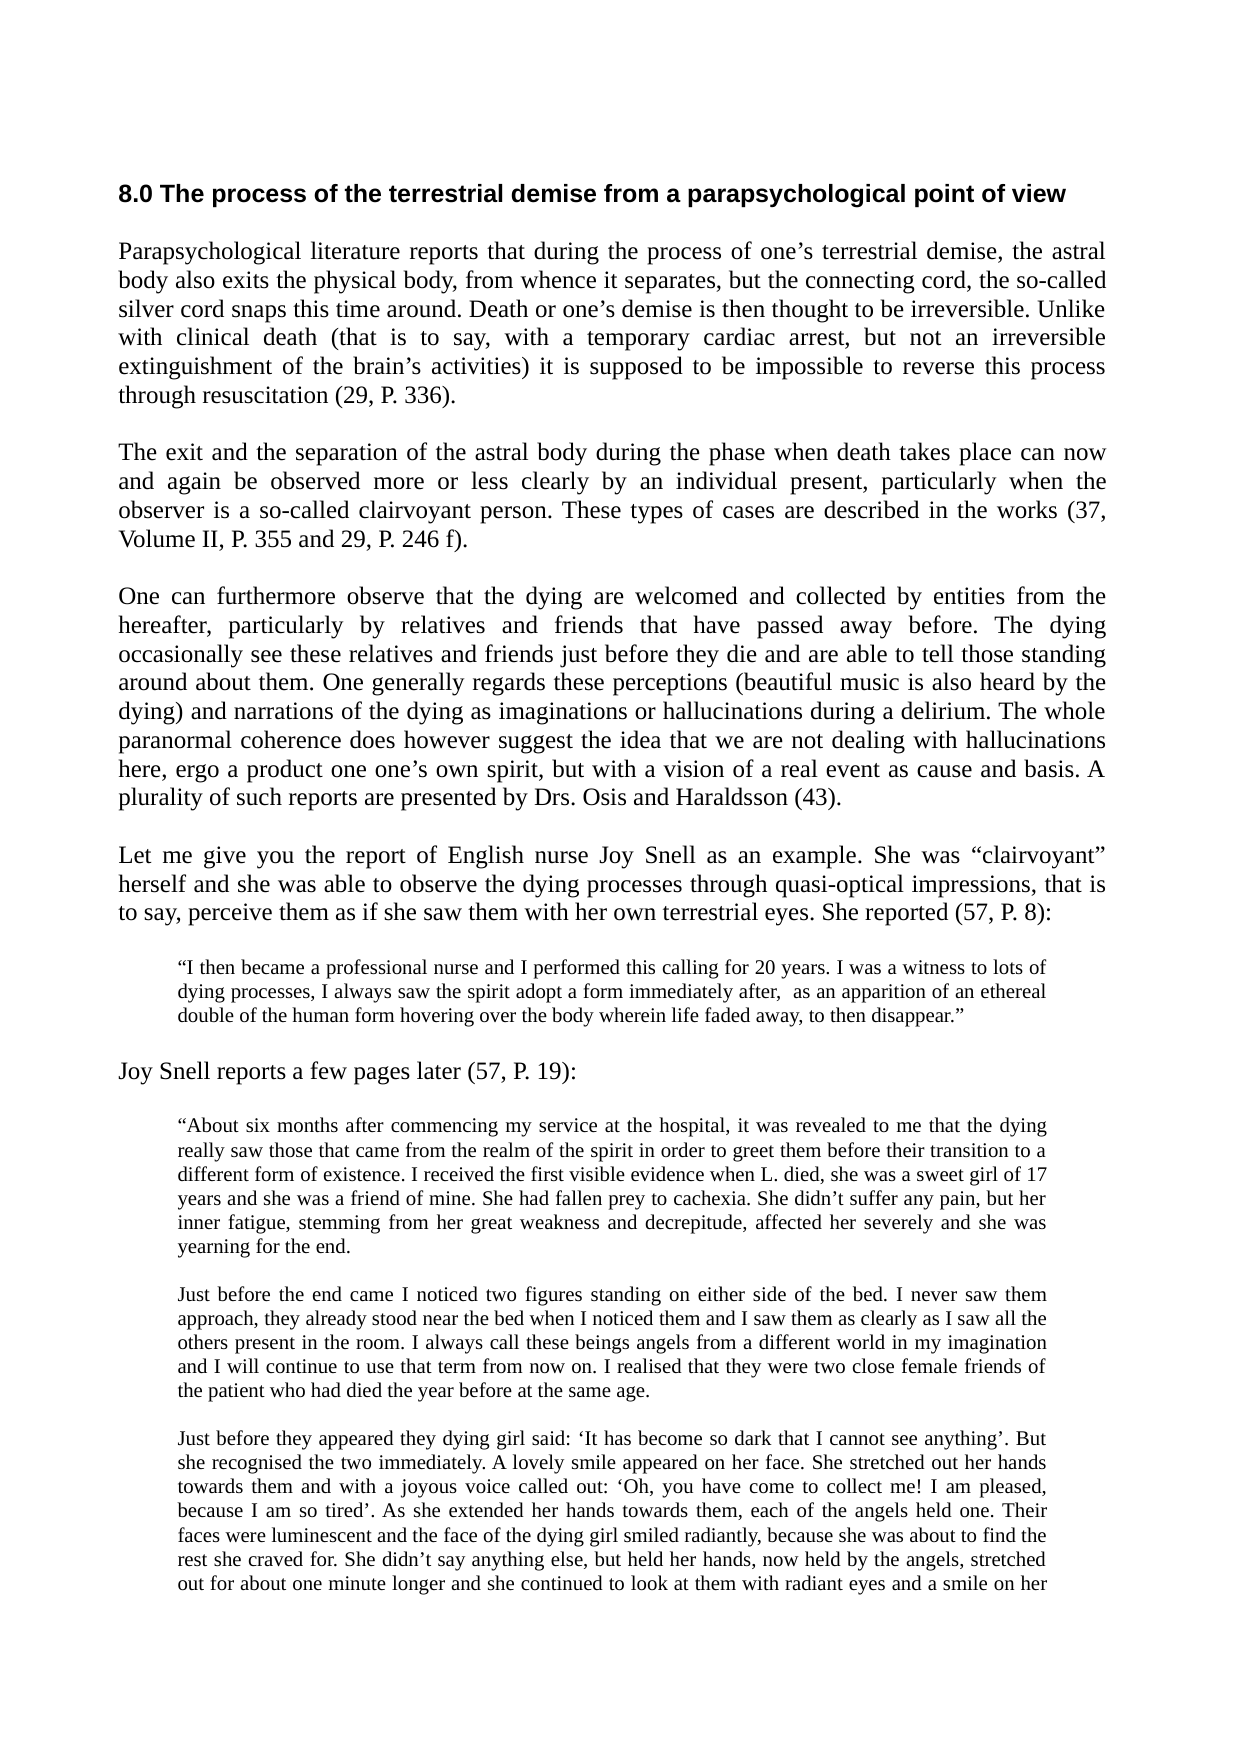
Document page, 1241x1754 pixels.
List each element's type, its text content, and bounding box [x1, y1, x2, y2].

text One can furthermore observe that the dying are welcomed and collected by entities from the hereafter, particularly by relatives and friends that have passed away before. The dying occasionally see these relatives and friends just before they die and are able to tell those standing around about them. One generally regards these perceptions (beautiful music is also heard by the dying) and narrations of the dying as imaginations or hallucinations during a delirium. The whole paranormal coherence does however suggest the idea that we are not dealing with hallucinations here, ergo a product one one’s own spirit, but with a vision of a real event as cause and basis. A plurality of such reports are presented by Drs. Osis and Haraldsson (43). [118, 581, 1107, 811]
text “About six months after commencing my service at the hospital, it was revealed to me that the dying really saw those that came from the realm of the spirit in order to greet them before their transition to a different form of existence. I received the first visible evidence when L. died, she was a sweet girl of 17 years and she was a friend of mine. She had fallen prey to cachexia. She didn’t suffer any pain, but her inner fatigue, stemming from her great weakness and decrepitude, affected her severely and she was yearning for the end. [177, 1113, 1048, 1258]
text Just before the end came I noticed two figures standing on either side of the bed. I never saw them approach, they already stood near the bed when I noticed them and I saw them as clearly as I saw all the others present in the room. I always call these beings angels from a different world in my imagination and I will continue to use that term from now on. I realised that they were two close female friends of the patient who had died the year before at the same age. [177, 1282, 1048, 1402]
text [177, 1426, 1048, 1595]
text “I then became a professional nurse and I performed this calling for 20 years. I was a witness to lots of dying processes, I always saw the spirit adopt a form immediately after, as an apparition of an ethereal double of the human form hovering over the body wherein life faded away, to then disappear.” [177, 955, 1048, 1027]
text The exit and the separation of the astral body during the phase when death takes place can now and again be observed more or less clearly by an individual present, particularly when the observer is a so-called clairvoyant person. These types of cases are described in the works (37, Volume II, P. 355 and 29, P. 246 f). [118, 437, 1107, 552]
text Let me give you the report of English nurse Joy Snell as an example. She was “clairvoyant” herself and she was able to observe the dying processes through quasi-optical impressions, that is to say, perceive them as if she saw them with her own terrestrial eyes. She reported (57, P. 8): [118, 840, 1107, 926]
text 8.0 The process of the terrestrial demise from a parapsychological point of view [118, 179, 1107, 207]
text Parapsychological literature reports that during the process of one’s terrestrial demise, the astral body also exits the physical body, from whence it separates, but the connecting cord, the so-called silver cord snaps this time around. Death or one’s demise is then thought to be irreversible. Unlike with clinical death (that is to say, with a temporary cardiac arrest, but not an irreversible extinguishment of the brain’s activities) it is supposed to be impossible to reverse this process through resuscitation (29, P. 336). [118, 236, 1107, 409]
text Joy Snell reports a few pages later (57, P. 19): [118, 1056, 1048, 1085]
